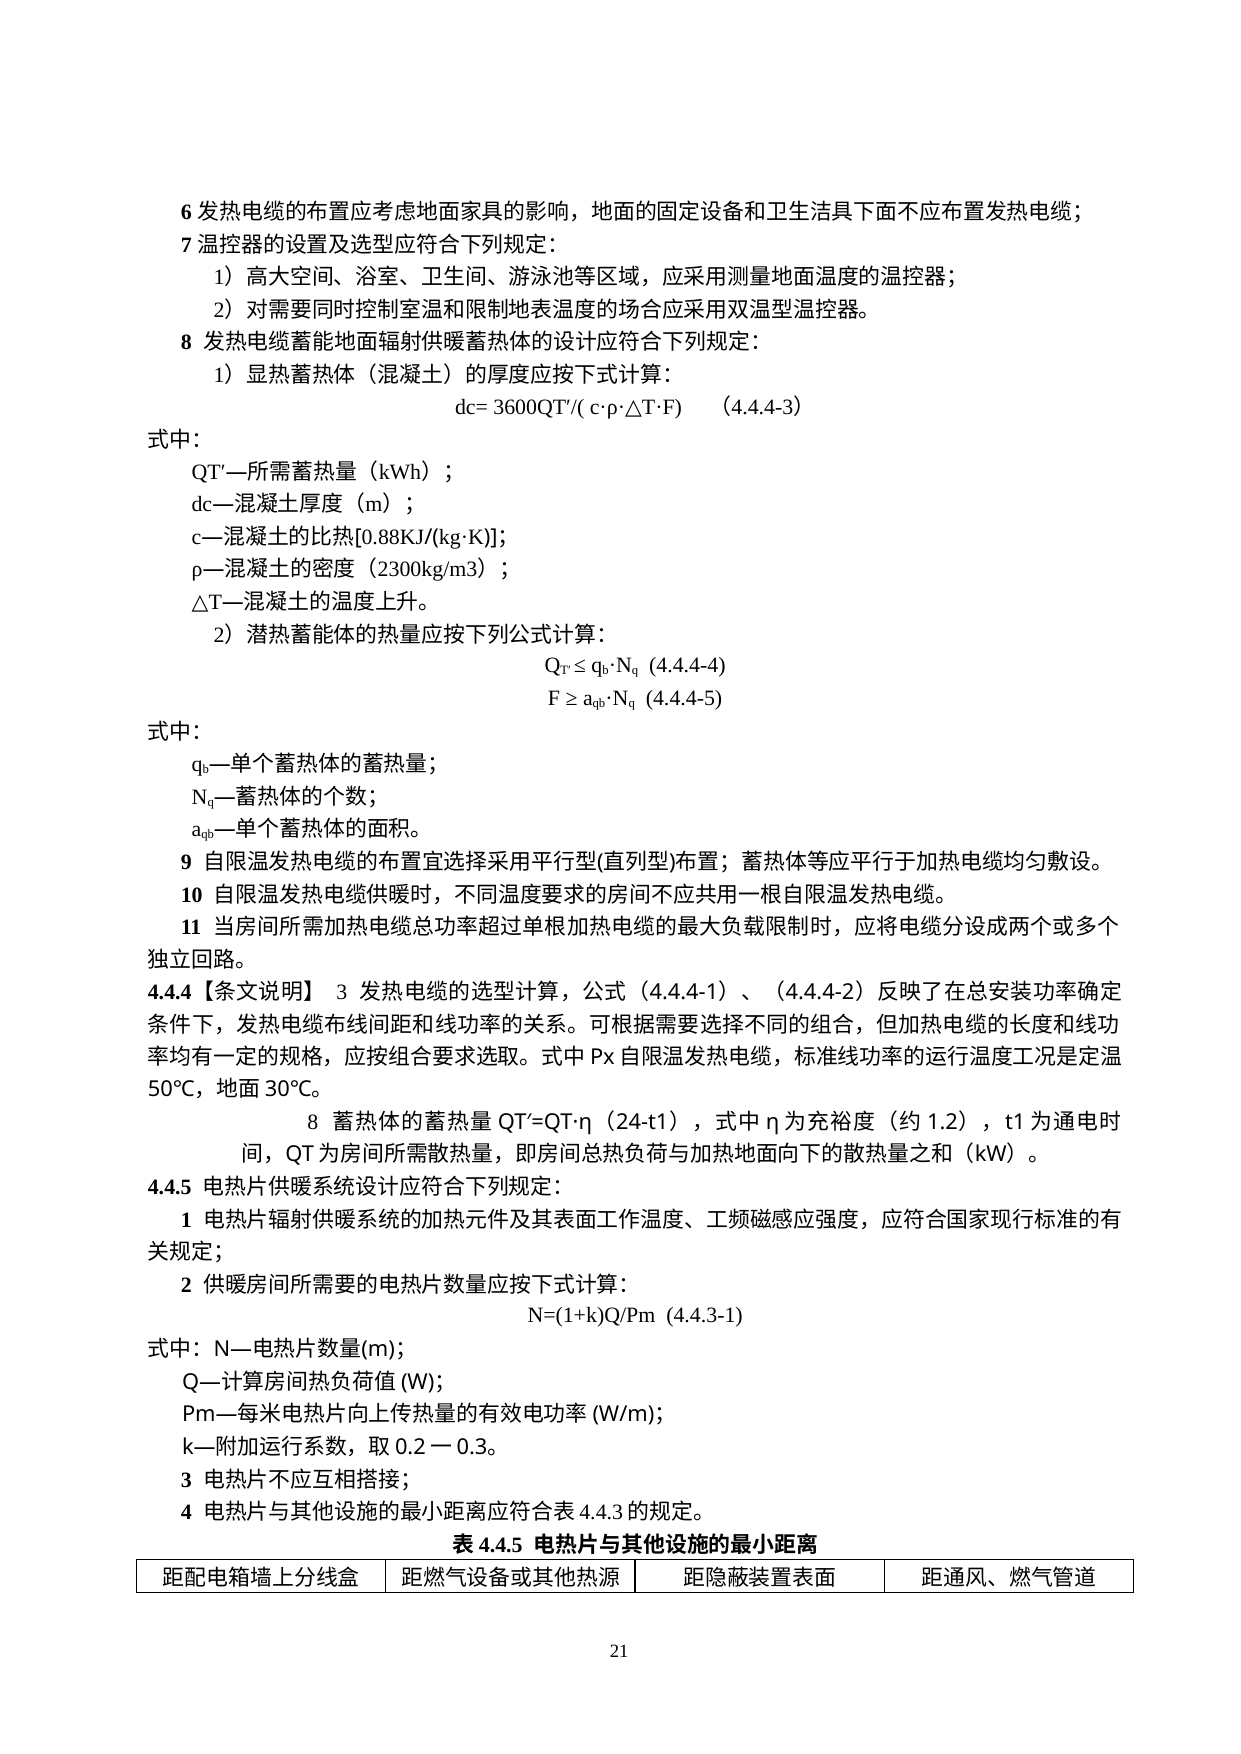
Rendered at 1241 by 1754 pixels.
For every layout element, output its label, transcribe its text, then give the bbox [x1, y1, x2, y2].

text Q—计算房间热负荷值 (W)； [148, 1364, 1122, 1396]
text 式中： [148, 714, 1122, 746]
text △T—混凝土的温度上升。 [148, 584, 1122, 616]
text N=(1+k)Q/Pm (4.4.3-1) [148, 1299, 1122, 1331]
text dc= 3600QT′/( c·ρ·△T·F) （4.4.4-3） [148, 389, 1122, 421]
text 式中：N—电热片数量(m)； [148, 1331, 1122, 1364]
text F ≥ aqb·Nq (4.4.4-5) [148, 681, 1122, 714]
text 7 温控器的设置及选型应符合下列规定： [148, 226, 1122, 259]
text 4.4.5 电热片供暖系统设计应符合下列规定： [148, 1169, 1122, 1201]
text ρ—混凝土的密度（2300kg/m3）； [148, 551, 1122, 584]
text 6 发热电缆的布置应考虑地面家具的影响，地面的固定设备和卫生洁具下面不应布置发热电缆； [148, 194, 1122, 226]
text 1）显热蓄热体（混凝土）的厚度应按下式计算： [148, 356, 1122, 389]
text 式中： [148, 421, 1122, 454]
text QT′—所需蓄热量（kWh）； [148, 454, 1122, 486]
text aqb—单个蓄热体的面积。 [148, 811, 1122, 844]
text Pm—每米电热片向上传热量的有效电功率 (W/m)； [148, 1396, 1122, 1429]
text 2）潜热蓄能体的热量应按下列公式计算： [148, 616, 1122, 649]
text qb—单个蓄热体的蓄热量； [148, 746, 1122, 779]
text 8 蓄热体的蓄热量QT′=QT·η（24-t1），式中η为充裕度（约1.2），t1为通电时间，QT为房间所需散热量，即房间总热负荷与加热地面向下的散热量之和（kW）。 [241, 1104, 1122, 1169]
text 11 当房间所需加热电缆总功率超过单根加热电缆的最大负载限制时，应将电缆分设成两个或多个独立回路。 [148, 909, 1122, 974]
text 9 自限温发热电缆的布置宜选择采用平行型(直列型)布置；蓄热体等应平行于加热电缆均匀敷设。 [148, 844, 1122, 876]
text 1 电热片辐射供暖系统的加热元件及其表面工作温度、工频磁感应强度，应符合国家现行标准的有关规定； [148, 1201, 1122, 1266]
text 2 供暖房间所需要的电热片数量应按下式计算： [148, 1266, 1122, 1299]
table_header 距隐蔽装置表面 （mm） [636, 1560, 884, 1592]
text 10 自限温发热电缆供暖时，不同温度要求的房间不应共用一根自限温发热电缆。 [148, 876, 1122, 909]
table_header 距燃气设备或其他热源 （mm） [386, 1560, 634, 1592]
text 3 电热片不应互相搭接； [148, 1461, 1122, 1494]
text 表 4.4.5 电热片与其他设施的最小距离 [148, 1526, 1122, 1559]
text 4.4.4【条文说明】 3 发热电缆的选型计算，公式（4.4.4-1）、（4.4.4-2）反映了在总安装功率确定条件下，发热电缆布线间距和线功率的关系。可根据需要选择不同的组合，但加热电缆的长度和线功率均有一定的规格，应按组合要求选取。式中Px自限温发热电缆，标准线功率的运行温度工况是定温 50℃，地面30℃。 [148, 974, 1122, 1104]
text Nq—蓄热体的个数； [148, 779, 1122, 811]
text 2）对需要同时控制室温和限制地表温度的场合应采用双温型温控器。 [148, 291, 1122, 324]
table_header 距通风、燃气管道（mm） [885, 1560, 1133, 1592]
text k—附加运行系数，取0.2一0.3。 [148, 1429, 1122, 1461]
text c—混凝土的比热[0.88KJ/(kg·K)]； [148, 519, 1122, 551]
text 4 电热片与其他设施的最小距离应符合表4.4.3的规定。 [148, 1494, 1122, 1526]
text QT′ ≤ qb·Nq (4.4.4-4) [148, 649, 1122, 681]
text dc—混凝土厚度（m）； [148, 486, 1122, 519]
table_header 距配电箱墙上分线盒 （mm） [137, 1560, 385, 1592]
text 1）高大空间、浴室、卫生间、游泳池等区域，应采用测量地面温度的温控器； [148, 259, 1122, 291]
text 8 发热电缆蓄能地面辐射供暖蓄热体的设计应符合下列规定： [148, 324, 1122, 356]
